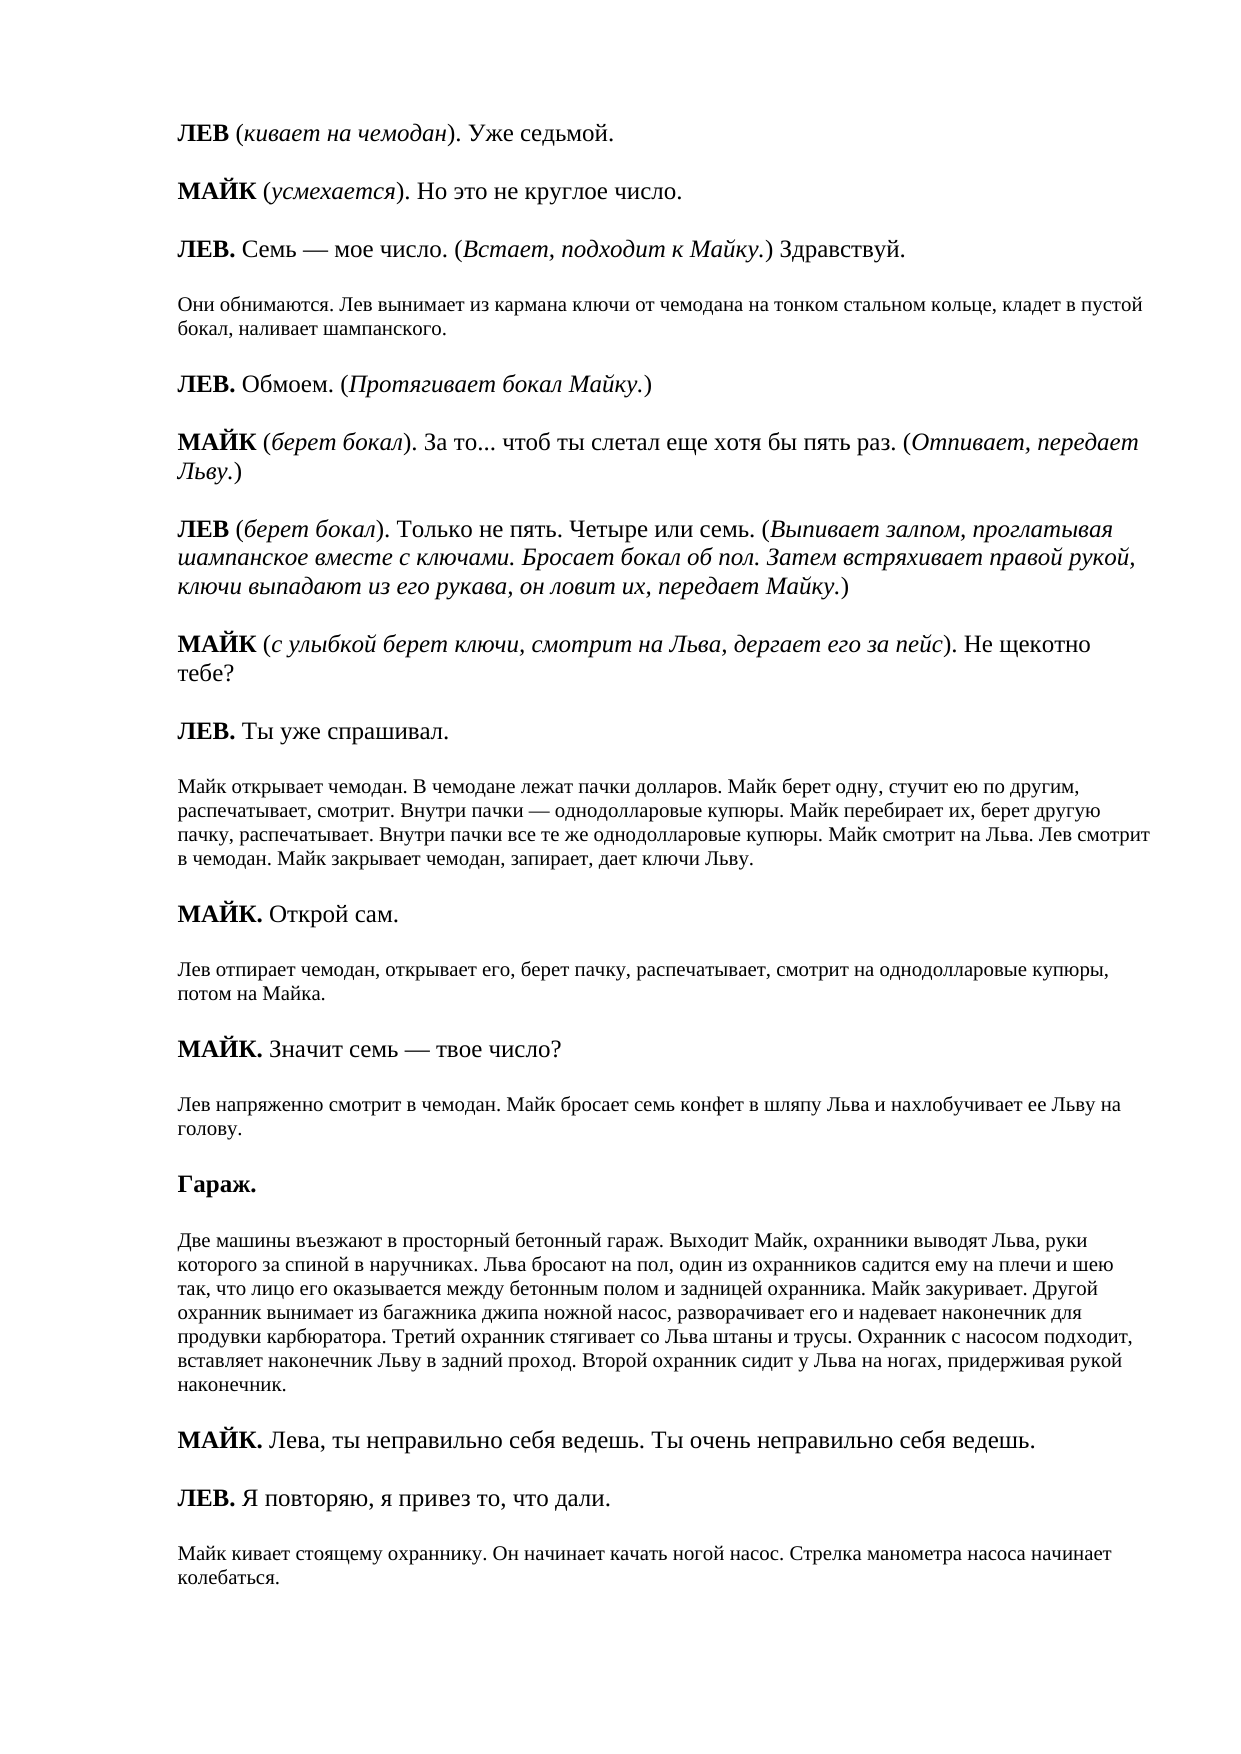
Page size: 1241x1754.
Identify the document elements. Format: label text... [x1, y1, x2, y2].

text ЛЕВ (кивает на чемодан). Уже седьмой. [177, 118, 1152, 147]
text ЛЕВ. Я повторяю, я привез то, что дали. [177, 1483, 1152, 1512]
text МАЙК (усмехается). Но это не круглое число. [177, 176, 1152, 205]
text ЛЕВ (берет бокал). Только не пять. Четыре или семь. (Выпивает залпом, проглатывая шампанское вместе с ключами. Бросает бокал об пол. Затем встряхивает правой рукой, ключи выпадают из его рукава, он ловит их, передает Майку.) [177, 514, 1152, 600]
text МАЙК. Значит семь — твое число? [177, 1034, 1152, 1063]
text Лев напряженно смотрит в чемодан. Майк бросает семь конфет в шляпу Льва и нахлобучивает ее Льву на голову. [177, 1092, 1152, 1140]
text МАЙК. Открой сам. [177, 899, 1152, 928]
text Две машины въезжают в просторный бетонный гараж. Выходит Майк, охранники выводят Льва, руки которого за спиной в наручниках. Льва бросают на пол, один из охранников садится ему на плечи и шею так, что лицо его оказывается между бетонным полом и задницей охранника. Майк закуривает. Другой охранник вынимает из багажника джипа ножной насос, разворачивает его и надевает наконечник для продувки карбюратора. Третий охранник стягивает со Льва штаны и трусы. Охранник с насосом подходит, вставляет наконечник Льву в задний проход. Второй охранник сидит у Льва на ногах, придерживая рукой наконечник. [177, 1227, 1152, 1396]
text ЛЕВ. Семь — мое число. (Встает, подходит к Майку.) Здравствуй. [177, 234, 1152, 263]
subtitle Гараж. [177, 1169, 1152, 1198]
text ЛЕВ. Обмоем. (Протягивает бокал Майку.) [177, 369, 1152, 398]
text МАЙК. Лева, ты неправильно себя ведешь. Ты очень неправильно себя ведешь. [177, 1425, 1152, 1454]
text МАЙК (с улыбкой берет ключи, смотрит на Льва, дергает его за пейс). Не щекотно тебе? [177, 629, 1152, 687]
text Лев отпирает чемодан, открывает его, берет пачку, распечатывает, смотрит на однодолларовые купюры, потом на Майка. [177, 957, 1152, 1005]
text МАЙК (берет бокал). За то... чтоб ты слетал еще хотя бы пять раз. (Отпивает, передает Льву.) [177, 427, 1152, 484]
text Майк открывает чемодан. В чемодане лежат пачки долларов. Майк берет одну, стучит ею по другим, распечатывает, смотрит. Внутри пачки — однодолларовые купюры. Майк перебирает их, берет другую пачку, распечатывает. Внутри пачки все те же однодолларовые купюры. Майк смотрит на Льва. Лев смотрит в чемодан. Майк закрывает чемодан, запирает, дает ключи Льву. [177, 774, 1152, 870]
text Майк кивает стоящему охраннику. Он начинает качать ногой насос. Стрелка манометра насоса начинает колебаться. [177, 1541, 1152, 1589]
text ЛЕВ. Ты уже спрашивал. [177, 716, 1152, 744]
text Они обнимаются. Лев вынимает из кармана ключи от чемодана на тонком стальном кольце, кладет в пустой бокал, наливает шампанского. [177, 292, 1152, 340]
